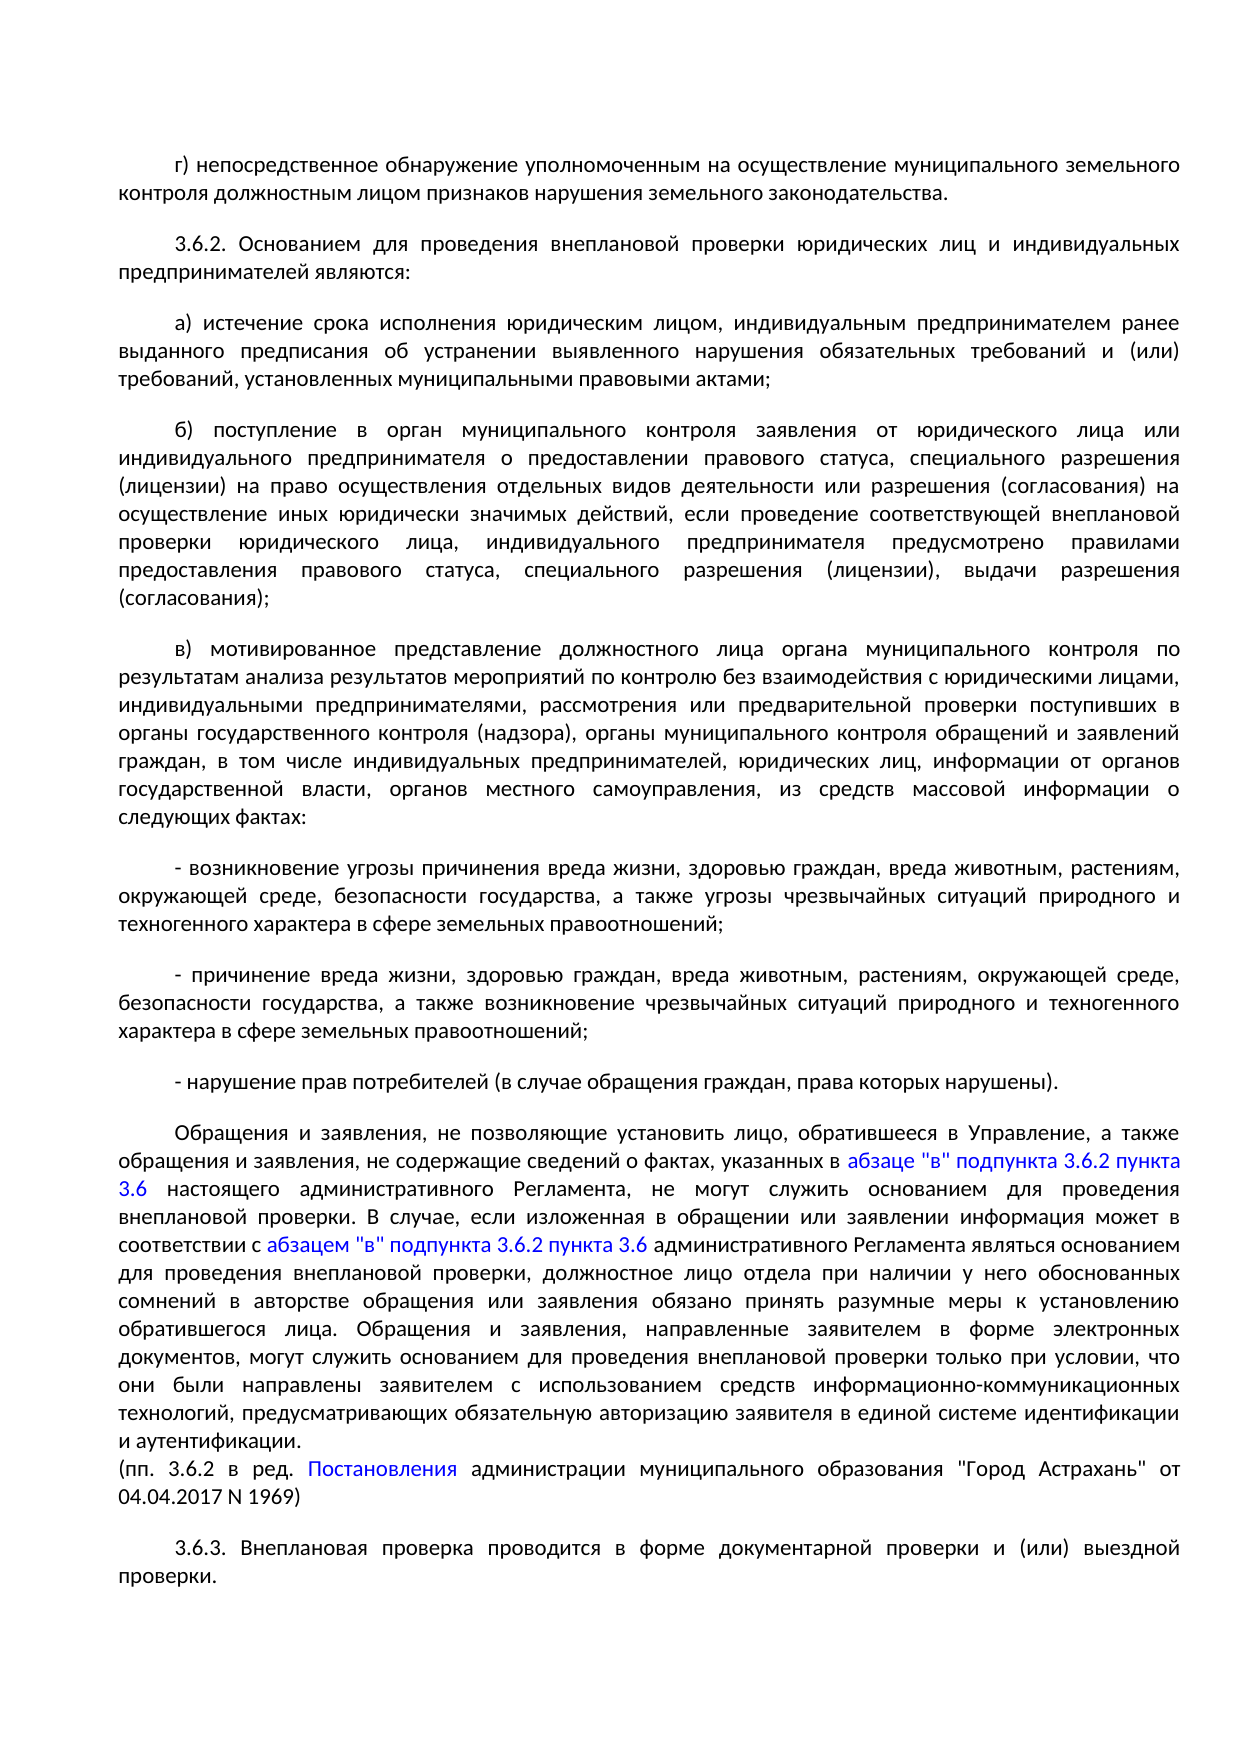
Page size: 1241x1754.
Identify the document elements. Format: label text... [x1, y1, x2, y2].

text 3.6.3. Внеплановая проверка проводится в форме документарной проверки и (или) выездной проверки. [118, 1533, 1181, 1589]
text Обращения и заявления, не позволяющие установить лицо, обратившееся в Управление, а также обращения и заявления, не содержащие сведений о фактах, указанных в абзаце "в" подпункта 3.6.2 пункта 3.6 настоящего административного Регламента, не могут служить основанием для проведения внеплановой проверки. В случае, если изложенная в обращении или заявлении информация может в соответствии с абзацем "в" подпункта 3.6.2 пункта 3.6 административного Регламента являться основанием для проведения внеплановой проверки, должностное лицо отдела при наличии у него обоснованных сомнений в авторстве обращения или заявления обязано принять разумные меры к установлению обратившегося лица. Обращения и заявления, направленные заявителем в форме электронных документов, могут служить основанием для проведения внеплановой проверки только при условии, что они были направлены заявителем с использованием средств информационно-коммуникационных технологий, предусматривающих обязательную авторизацию заявителя в единой системе идентификации и аутентификации. [118, 1118, 1181, 1454]
text - причинение вреда жизни, здоровью граждан, вреда животным, растениям, окружающей среде, безопасности государства, а также возникновение чрезвычайных ситуаций природного и техногенного характера в сфере земельных правоотношений; [118, 960, 1181, 1044]
text а) истечение срока исполнения юридическим лицом, индивидуальным предпринимателем ранее выданного предписания об устранении выявленного нарушения обязательных требований и (или) требований, установленных муниципальными правовыми актами; [118, 308, 1181, 392]
text - возникновение угрозы причинения вреда жизни, здоровью граждан, вреда животным, растениям, окружающей среде, безопасности государства, а также угрозы чрезвычайных ситуаций природного и техногенного характера в сфере земельных правоотношений; [118, 853, 1181, 937]
text (пп. 3.6.2 в ред. Постановления администрации муниципального образования "Город Астрахань" от 04.04.2017 N 1969) [118, 1454, 1181, 1510]
text - нарушение прав потребителей (в случае обращения граждан, права которых нарушены). [118, 1067, 1181, 1095]
text г) непосредственное обнаружение уполномоченным на осуществление муниципального земельного контроля должностным лицом признаков нарушения земельного законодательства. [118, 150, 1181, 206]
text б) поступление в орган муниципального контроля заявления от юридического лица или индивидуального предпринимателя о предоставлении правового статуса, специального разрешения (лицензии) на право осуществления отдельных видов деятельности или разрешения (согласования) на осуществление иных юридически значимых действий, если проведение соответствующей внеплановой проверки юридического лица, индивидуального предпринимателя предусмотрено правилами предоставления правового статуса, специального разрешения (лицензии), выдачи разрешения (согласования); [118, 415, 1181, 611]
text в) мотивированное представление должностного лица органа муниципального контроля по результатам анализа результатов мероприятий по контролю без взаимодействия с юридическими лицами, индивидуальными предпринимателями, рассмотрения или предварительной проверки поступивших в органы государственного контроля (надзора), органы муниципального контроля обращений и заявлений граждан, в том числе индивидуальных предпринимателей, юридических лиц, информации от органов государственной власти, органов местного самоуправления, из средств массовой информации о следующих фактах: [118, 634, 1181, 830]
text 3.6.2. Основанием для проведения внеплановой проверки юридических лиц и индивидуальных предпринимателей являются: [118, 229, 1181, 285]
